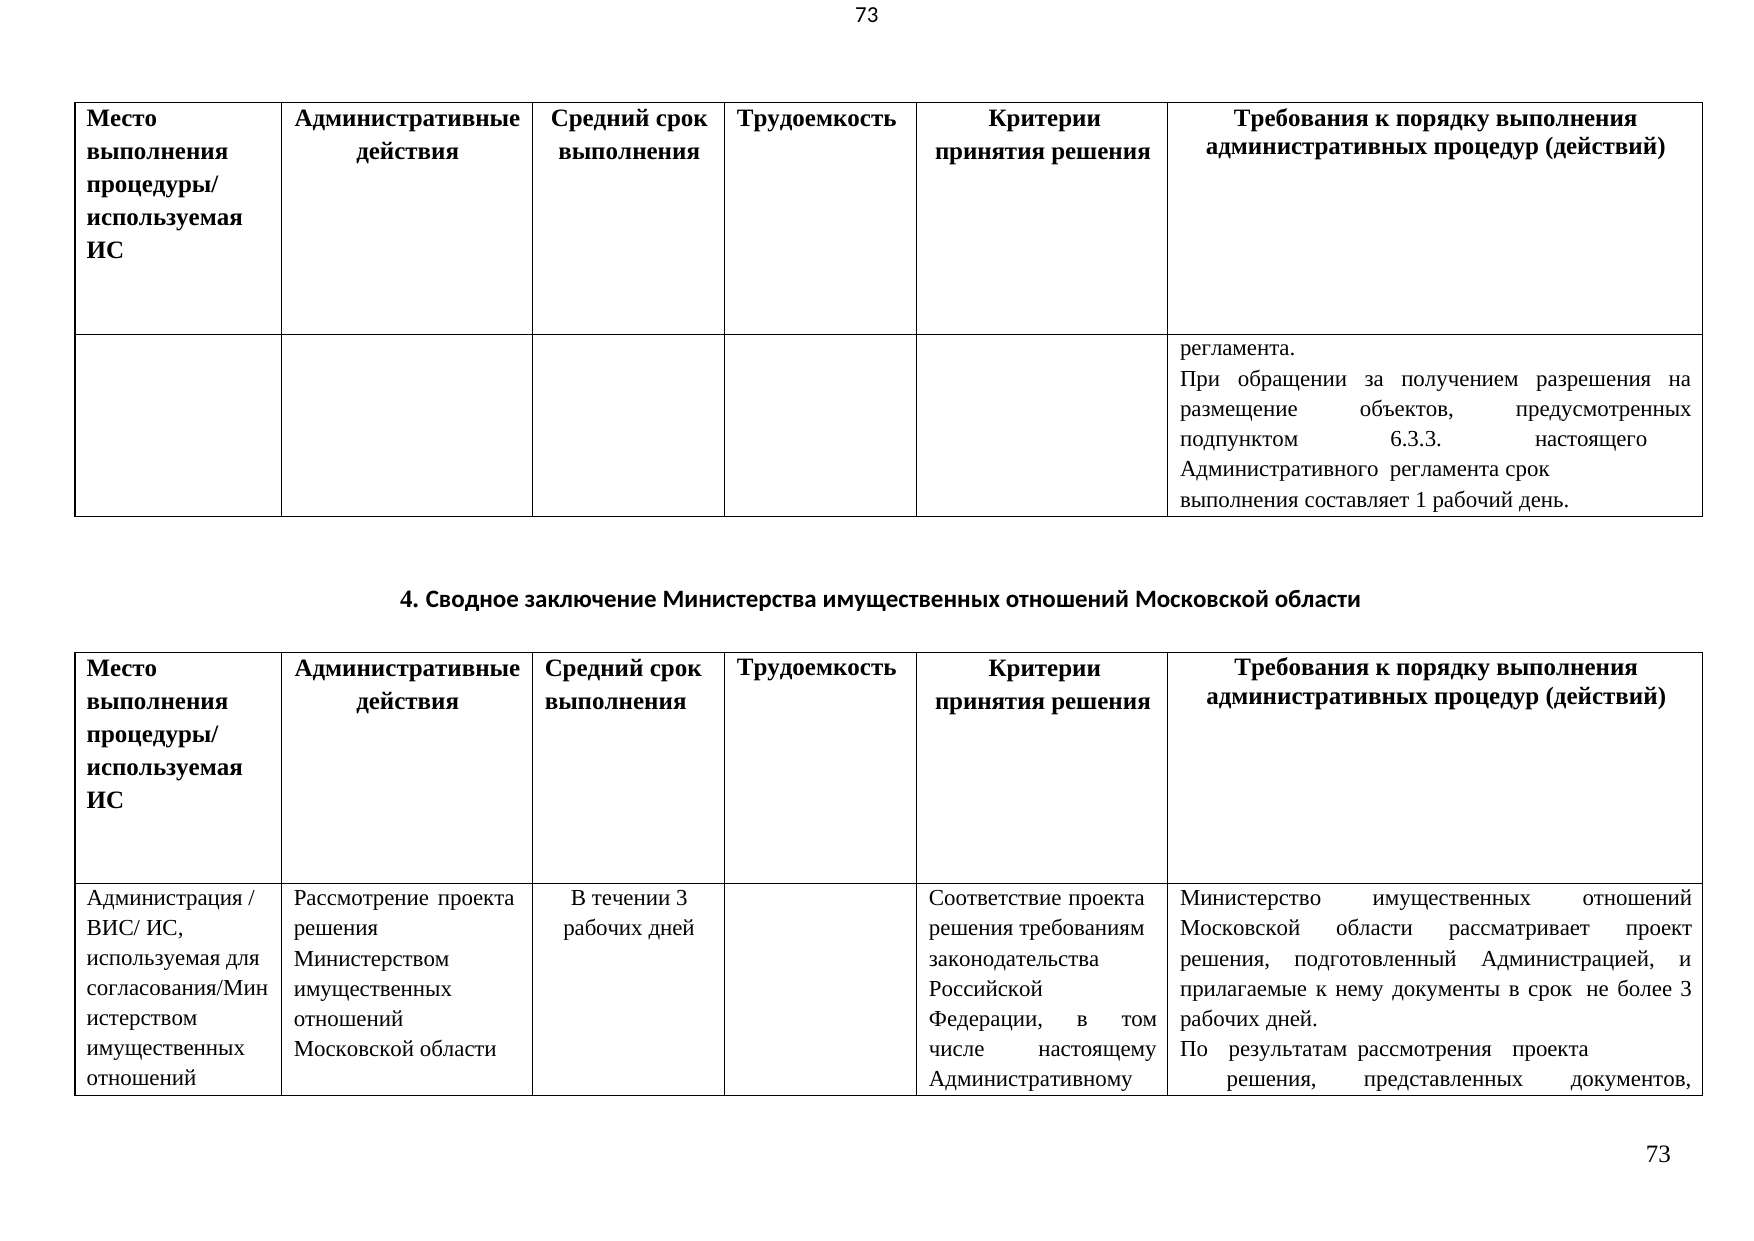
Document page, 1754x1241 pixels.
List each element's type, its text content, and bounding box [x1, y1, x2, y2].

list Сводное заключение Министерства имущественных отношений Московской области [400, 583, 1671, 613]
table_header Трудоемкость [725, 653, 916, 883]
table_cell Соответствие проекта решения требованиям законодательства Российской Федерации, в том числе настоящему Административному [917, 884, 1167, 1095]
table_cell [725, 335, 916, 516]
table_cell [533, 335, 724, 516]
table_cell Министерство имущественных отношений Московской области рассматривает проект решения, подготовленный Администрацией, и прилагаемые к нему документы в срок не более 3 рабочих дней. По результатам рассмотрения проекта решения, представленных документов, [1168, 884, 1702, 1095]
table_cell регламента. При обращении за получением разрешения на размещение объектов, предусмотренных подпунктом 6.3.3. настоящего Административного регламента срок выполнения составляет 1 рабочий день. [1168, 335, 1702, 516]
table_cell [725, 884, 916, 1095]
table_header Средний срок выполнения [533, 103, 724, 333]
table_header Критерии принятия решения [917, 653, 1167, 883]
table_header Административные действия [282, 103, 532, 333]
table_cell [282, 335, 532, 516]
table_cell Администрация / ВИС/ ИС, используемая для согласования/Мин истерством имущественных отношений [76, 884, 281, 1095]
table_header Критерии принятия решения [917, 103, 1167, 333]
table_cell В течении 3 рабочих дней [533, 884, 724, 1095]
table_cell [917, 335, 1167, 516]
table_header Место выполнения процедуры/ используемая ИС [76, 653, 281, 883]
table_header Административные действия [282, 653, 532, 883]
table_cell Рассмотрение проекта решения Министерством имущественных отношений Московской области [282, 884, 532, 1095]
table_header Трудоемкость [725, 103, 916, 333]
table_header Требования к порядку выполнения административных процедур (действий) [1168, 653, 1702, 883]
table_header Требования к порядку выполнения административных процедур (действий) [1168, 103, 1702, 333]
table_cell [76, 335, 281, 516]
table_header Место выполнения процедуры/ используемая ИС [76, 103, 281, 333]
table_header Средний срок выполнения [533, 653, 724, 883]
